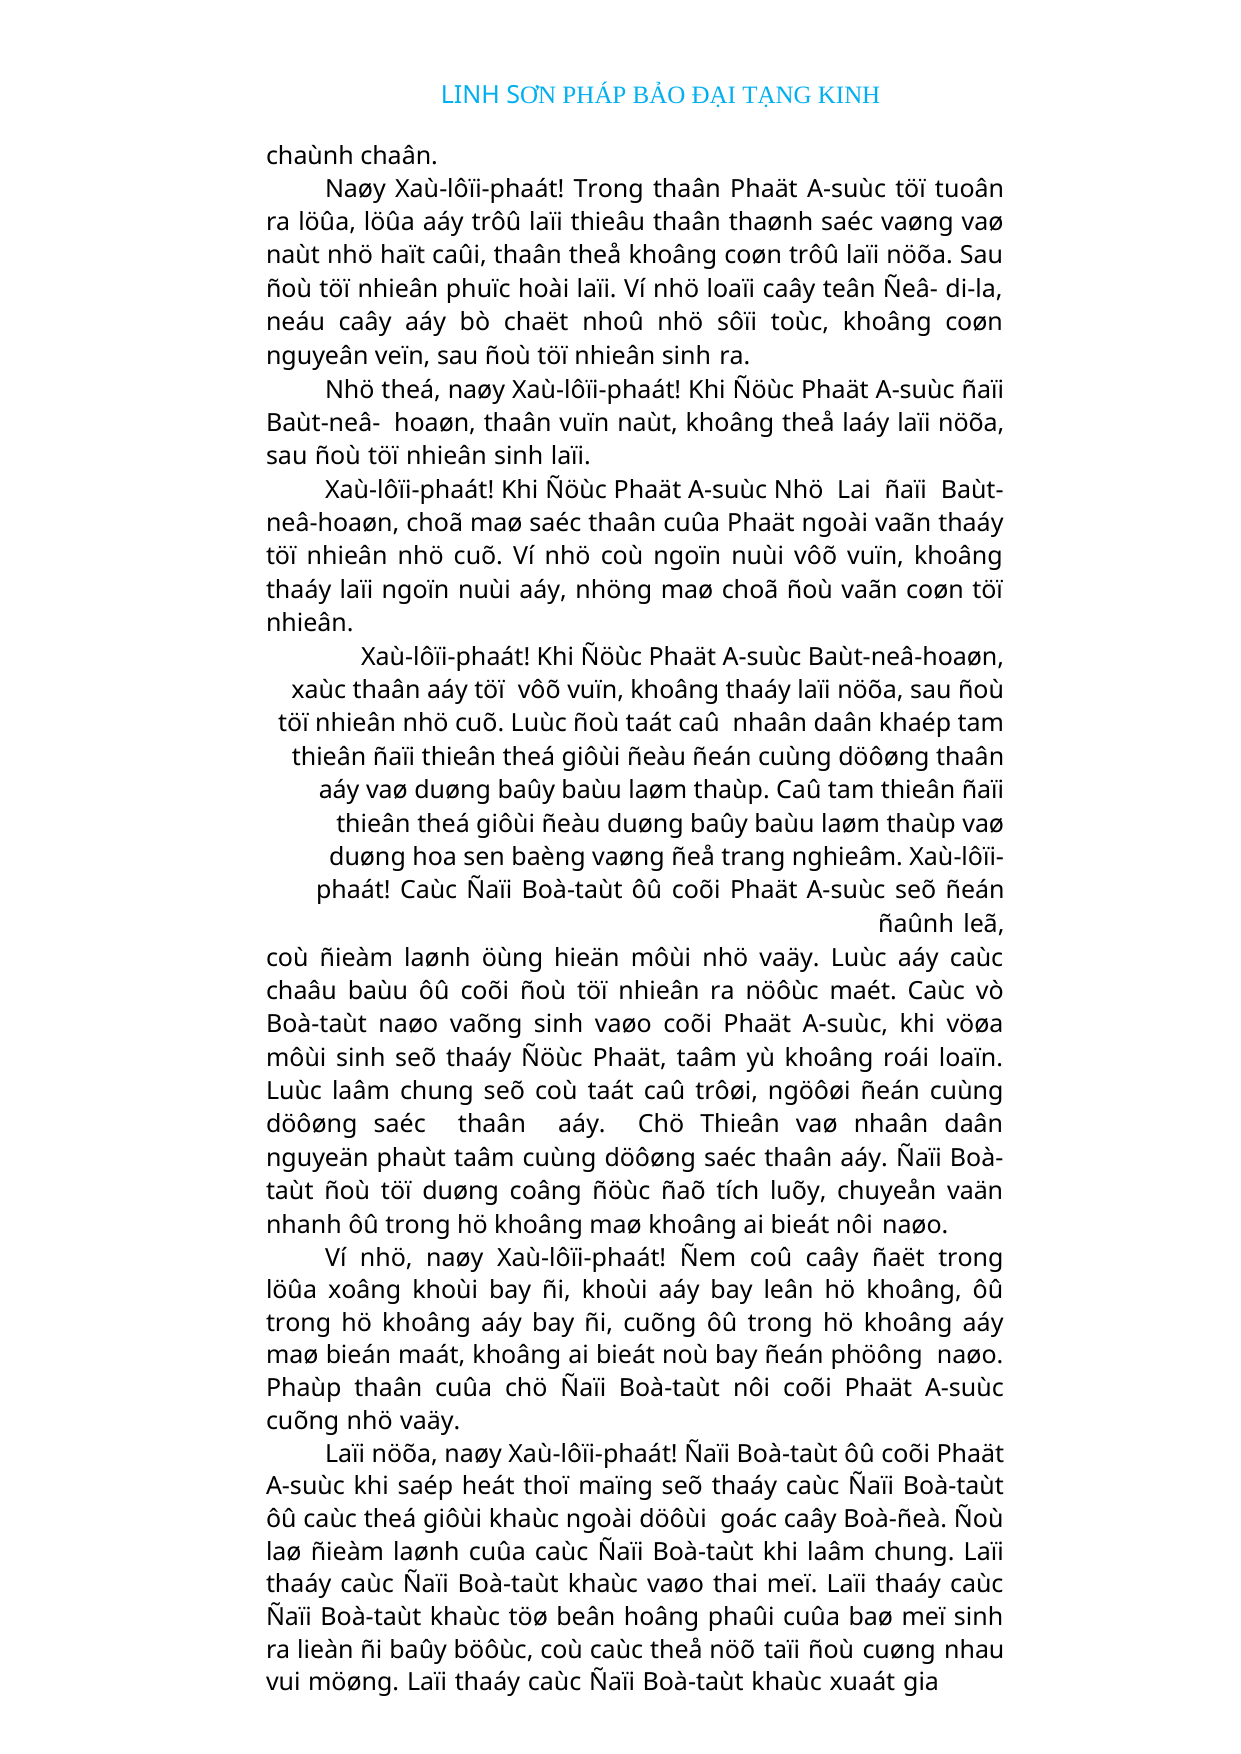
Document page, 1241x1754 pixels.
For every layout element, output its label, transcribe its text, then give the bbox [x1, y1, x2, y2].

text Xaù-lôïi-phaát! Khi Ñöùc Phaät A-suùc Baùt-neâ-hoaøn, xaùc thaân aáy töï vôõ vuïn, khoâng thaáy laïi nöõa, sau ñoù töï nhieân nhö cuõ. Luùc ñoù taát caû nhaân daân khaép tam thieân ñaïi thieân theá giôùi ñeàu ñeán cuùng döôøng thaân aáy vaø duøng baûy baùu laøm thaùp. Caû tam thieân ñaïi thieân theá giôùi ñeàu duøng baûy baùu laøm thaùp vaø duøng hoa sen baèng vaøng ñeå trang nghieâm. Xaù-lôïi-phaát! Caùc Ñaïi Boà-taùt ôû coõi Phaät A-suùc seõ ñeán ñaûnh leã, [266, 639, 1004, 939]
text Nhö theá, naøy Xaù-lôïi-phaát! Khi Ñöùc Phaät A-suùc ñaïi Baùt-neâ- hoaøn, thaân vuïn naùt, khoâng theå laáy laïi nöõa, sau ñoù töï nhieân sinh laïi. [266, 371, 1004, 472]
text Naøy Xaù-lôïi-phaát! Trong thaân Phaät A-suùc töï tuoân ra löûa, löûa aáy trôû laïi thieâu thaân thaønh saéc vaøng vaø naùt nhö haït caûi, thaân theå khoâng coøn trôû laïi nöõa. Sau ñoù töï nhieân phuïc hoài laïi. Ví nhö loaïi caây teân Ñeâ- di-la, neáu caây aáy bò chaët nhoû nhö sôïi toùc, khoâng coøn nguyeân veïn, sau ñoù töï nhieân sinh ra. [266, 171, 1004, 371]
text coù ñieàm laønh öùng hieän môùi nhö vaäy. Luùc aáy caùc chaâu baùu ôû coõi ñoù töï nhieân ra nöôùc maét. Caùc vò Boà-taùt naøo vaõng sinh vaøo coõi Phaät A-suùc, khi vöøa môùi sinh seõ thaáy Ñöùc Phaät, taâm yù khoâng roái loaïn. Luùc laâm chung seõ coù taát caû trôøi, ngöôøi ñeán cuùng döôøng saéc thaân aáy. Chö Thieân vaø nhaân daân nguyeän phaùt taâm cuùng döôøng saéc thaân aáy. Ñaïi Boà-taùt ñoù töï duøng coâng ñöùc ñaõ tích luõy, chuyeån vaän nhanh ôû trong hö khoâng maø khoâng ai bieát nôi naøo. [266, 939, 1004, 1240]
text Laïi nöõa, naøy Xaù-lôïi-phaát! Ñaïi Boà-taùt ôû coõi Phaät A-suùc khi saép heát thoï maïng seõ thaáy caùc Ñaïi Boà-taùt ôû caùc theá giôùi khaùc ngoài döôùi goác caây Boà-ñeà. Ñoù laø ñieàm laønh cuûa caùc Ñaïi Boà-taùt khi laâm chung. Laïi thaáy caùc Ñaïi Boà-taùt khaùc vaøo thai meï. Laïi thaáy caùc Ñaïi Boà-taùt khaùc töø beân hoâng phaûi cuûa baø meï sinh ra lieàn ñi baûy böôùc, coù caùc theå nöõ taïi ñoù cuøng nhau vui möøng. Laïi thaáy caùc Ñaïi Boà-taùt khaùc xuaát gia [266, 1437, 1004, 1698]
text Xaù-lôïi-phaát! Khi Ñöùc Phaät A-suùc Nhö Lai ñaïi Baùt-neâ-hoaøn, choã maø saéc thaân cuûa Phaät ngoài vaãn thaáy töï nhieân nhö cuõ. Ví nhö coù ngoïn nuùi vôõ vuïn, khoâng thaáy laïi ngoïn nuùi aáy, nhöng maø choã ñoù vaãn coøn töï nhieân. [266, 472, 1004, 639]
text chaùnh chaân. [266, 138, 1065, 171]
text Ví nhö, naøy Xaù-lôïi-phaát! Ñem coû caây ñaët trong löûa xoâng khoùi bay ñi, khoùi aáy bay leân hö khoâng, ôû trong hö khoâng aáy bay ñi, cuõng ôû trong hö khoâng aáy maø bieán maát, khoâng ai bieát noù bay ñeán phöông naøo. Phaùp thaân cuûa chö Ñaïi Boà-taùt nôi coõi Phaät A-suùc cuõng nhö vaäy. [266, 1240, 1004, 1437]
